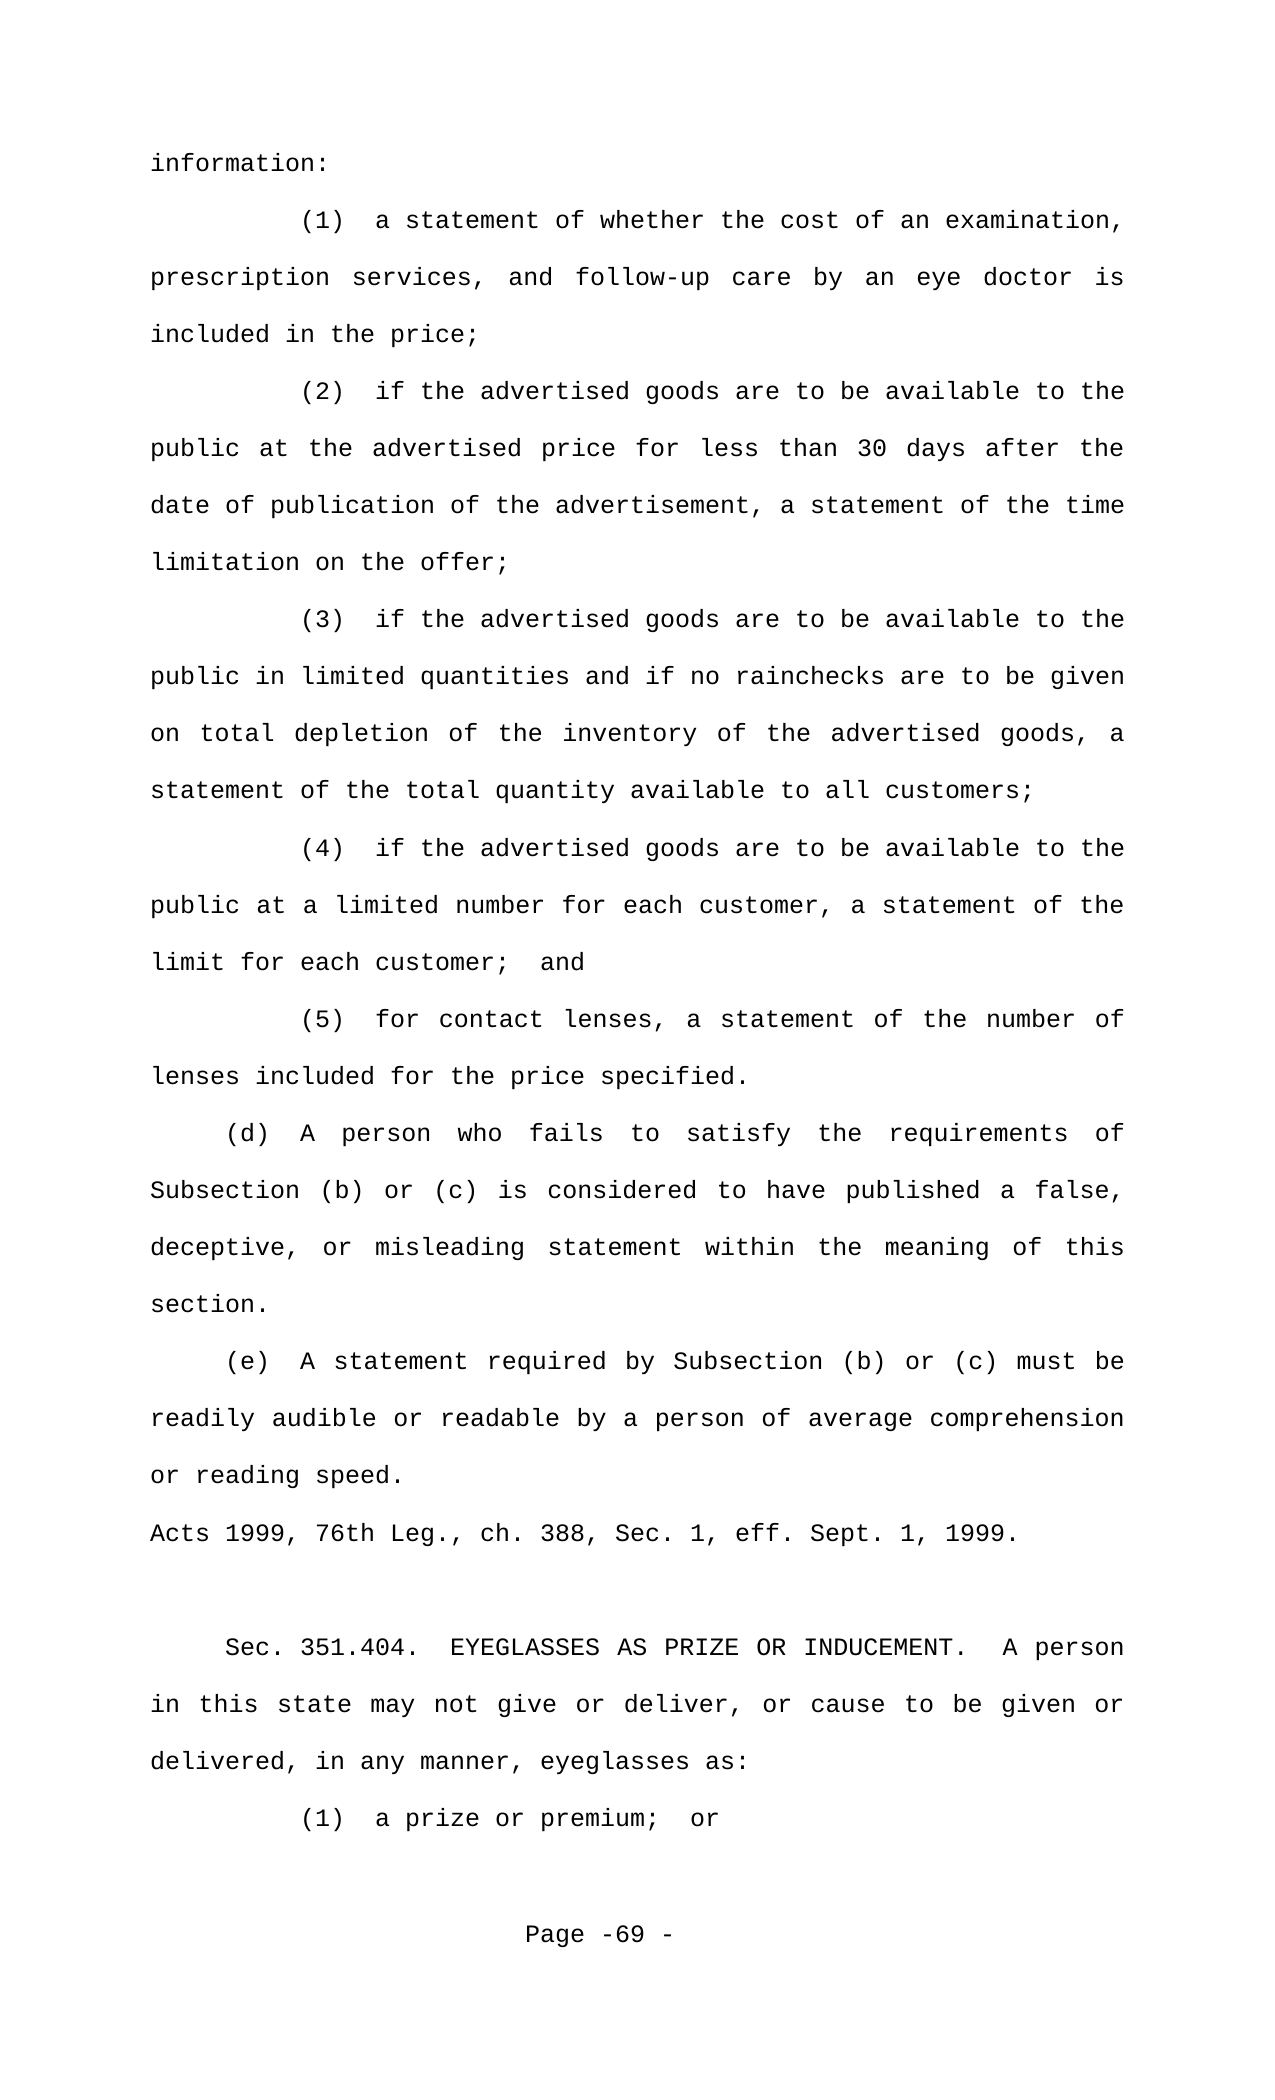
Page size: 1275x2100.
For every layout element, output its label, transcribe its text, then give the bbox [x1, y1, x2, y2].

text (3) if the advertised goods are to be available to the public in limited quantities and if no rainchecks are to be given on total depletion of the inventory of the advertised goods, a statement of the total quantity available to all customers; [150, 607, 1125, 806]
text Acts 1999, 76th Leg., ch. 388, Sec. 1, eff. Sept. 1, 1999. [150, 1520, 1125, 1548]
text Sec. 351.404. EYEGLASSES AS PRIZE OR INDUCEMENT. A person in this state may not give or deliver, or cause to be given or delivered, in any manner, eyeglasses as: [150, 1634, 1125, 1777]
text (4) if the advertised goods are to be available to the public at a limited number for each customer, a statement of the limit for each customer; and [150, 835, 1125, 978]
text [150, 150, 1125, 178]
text (1) a statement of whether the cost of an examination, prescription services, and follow-up care by an eye doctor is included in the price; [150, 207, 1125, 350]
text (d) A person who fails to satisfy the requirements of Subsection (b) or (c) is considered to have published a false, deceptive, or misleading statement within the meaning of this section. [150, 1120, 1125, 1320]
text (1) a prize or premium; or [150, 1805, 1125, 1834]
text (5) for contact lenses, a statement of the number of lenses included for the price specified. [150, 1006, 1125, 1092]
text (e) A statement required by Subsection (b) or (c) must be readily audible or readable by a person of average comprehension or reading speed. [150, 1349, 1125, 1491]
text (2) if the advertised goods are to be available to the public at the advertised price for less than 30 days after the date of publication of the advertisement, a statement of the time limitation on the offer; [150, 378, 1125, 578]
